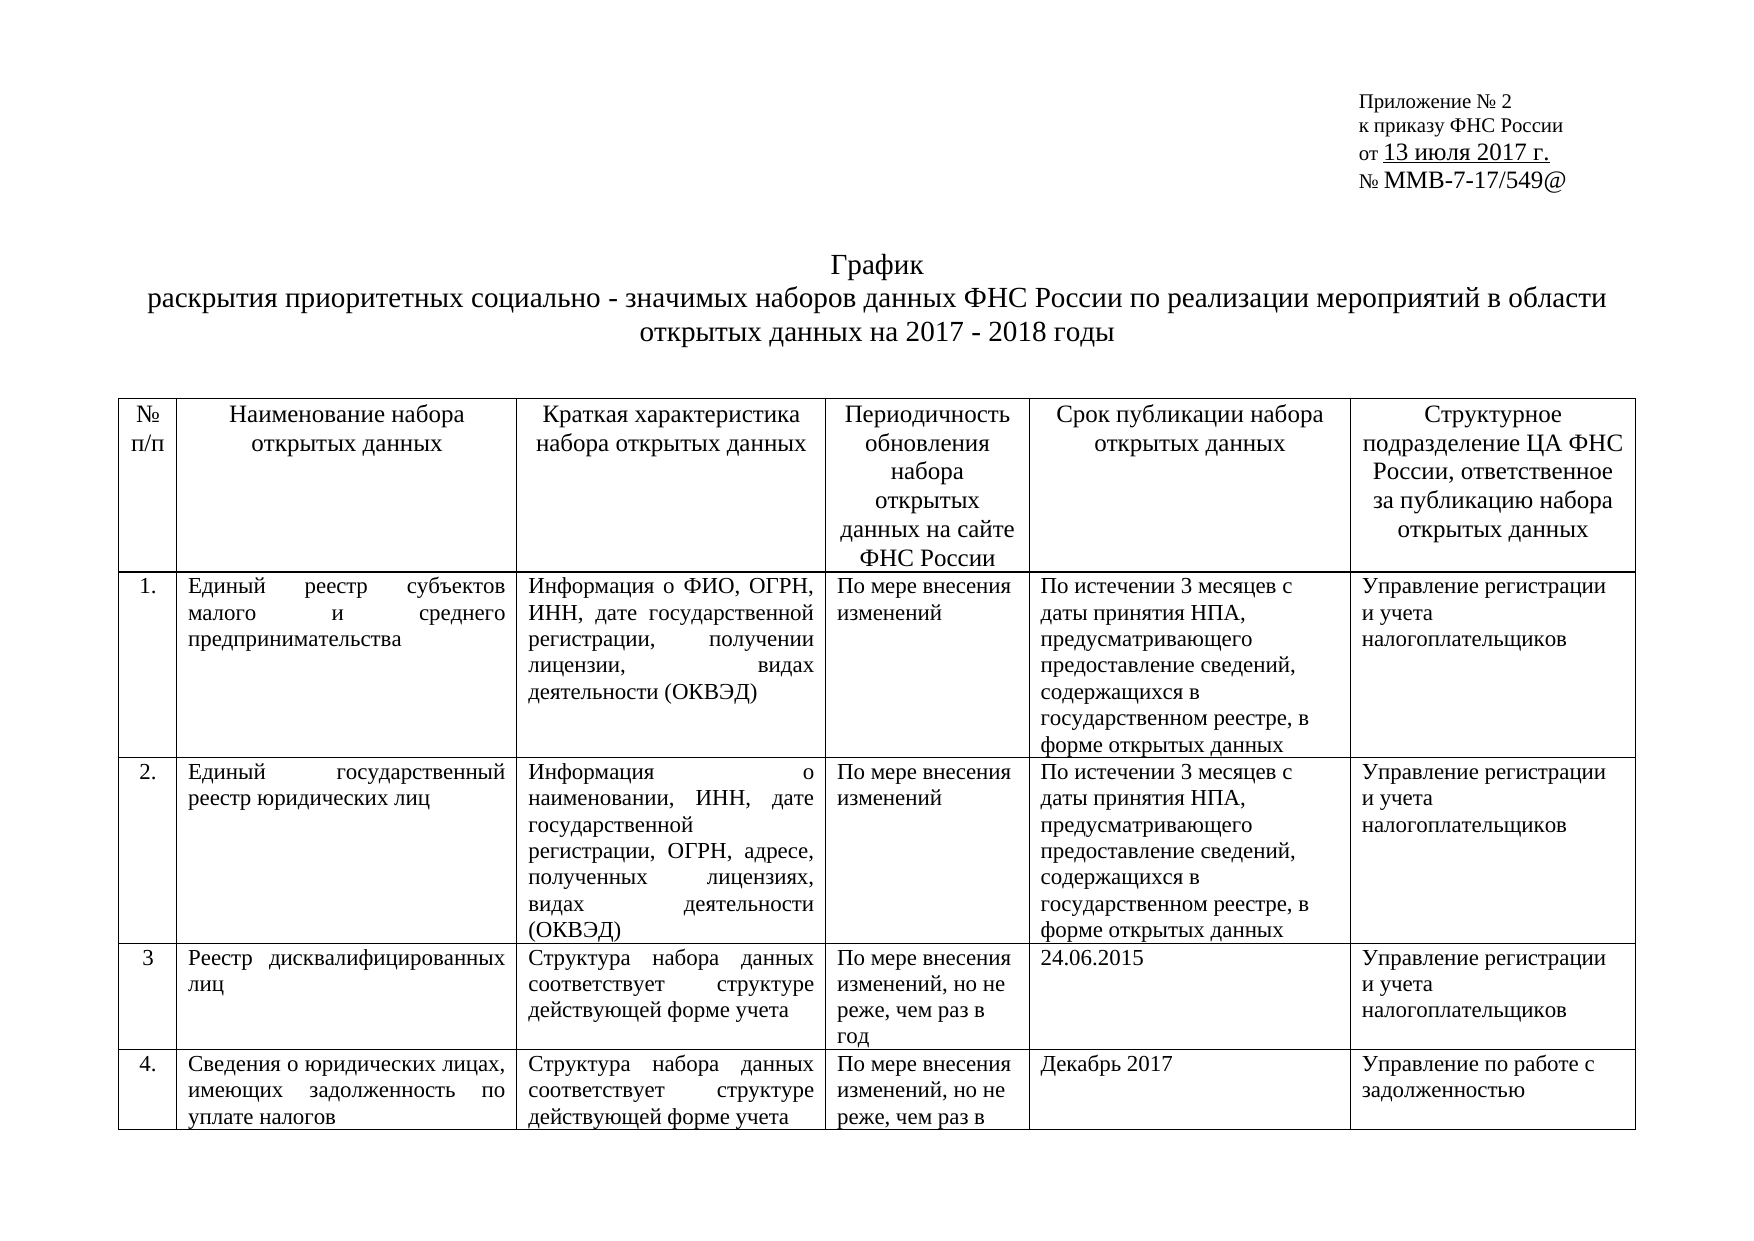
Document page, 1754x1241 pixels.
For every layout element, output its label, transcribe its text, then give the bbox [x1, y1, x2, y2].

table_cell По мере внесения изменений [826, 573, 1029, 757]
table_cell Информация о наименовании, ИНН, дате государственной регистрации, ОГРН, адресе, полученных лицензиях, видах деятельности (ОКВЭД) [517, 758, 825, 942]
table_cell Реестр дисквалифицированных лиц [177, 944, 516, 1049]
table_header Срок публикации набора открытых данных [1030, 399, 1350, 571]
text к приказу ФНС России [708, 113, 1636, 137]
table_cell Единый реестр субъектов малого и среднего предпринимательства [177, 573, 516, 757]
table_header Структурное подразделение ЦА ФНС России, ответственное за публикацию набора открытых данных [1351, 399, 1635, 571]
table_cell 1. [119, 573, 176, 757]
table_cell Структура набора данных соответствует структуре действующей форме учета [517, 944, 825, 1049]
text График [118, 247, 1636, 281]
table_header Краткая характеристика набора открытых данных [517, 399, 825, 571]
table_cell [826, 1050, 1029, 1129]
table_cell 3 [119, 944, 176, 1049]
table_cell Управление регистрации и учета налогоплательщиков [1351, 573, 1635, 757]
table_cell 24.06.2015 [1030, 944, 1350, 1049]
text раскрытия приоритетных социально - значимых наборов данных ФНС России по реализации мероприятий в области открытых данных на 2017 - 2018 годы [118, 281, 1636, 348]
table_cell По мере внесения изменений, но не реже, чем раз в год [826, 944, 1029, 1049]
table_cell Управление регистрации и учета налогоплательщиков [1351, 944, 1635, 1049]
table_cell По истечении 3 месяцев с даты принятия НПА, предусматривающего предоставление сведений, содержащихся в государственном реестре, в форме открытых данных [1030, 573, 1350, 757]
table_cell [177, 1050, 516, 1129]
table_cell 2. [119, 758, 176, 942]
table_cell Декабрь 2017 [1030, 1050, 1350, 1129]
table_header Периодичность обновления набора открытых данных на сайте ФНС России [826, 399, 1029, 571]
table_cell По мере внесения изменений [826, 758, 1029, 942]
table_cell По истечении 3 месяцев с даты принятия НПА, предусматривающего предоставление сведений, содержащихся в государственном реестре, в форме открытых данных [1030, 758, 1350, 942]
text от 13 июля 2017 г. [708, 137, 1636, 166]
table_cell 4. [119, 1050, 176, 1129]
text Приложение № 2 [708, 89, 1636, 113]
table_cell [1351, 1050, 1635, 1129]
text № ММВ-7-17/549@ [708, 166, 1636, 194]
table_cell Управление регистрации и учета налогоплательщиков [1351, 758, 1635, 942]
table_cell Информация о ФИО, ОГРН, ИНН, дате государственной регистрации, получении лицензии, видах деятельности (ОКВЭД) [517, 573, 825, 757]
table_header № п/п [119, 399, 176, 571]
table_cell Единый государственный реестр юридических лиц [177, 758, 516, 942]
table_header Наименование набора открытых данных [177, 399, 516, 571]
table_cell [517, 1050, 825, 1129]
